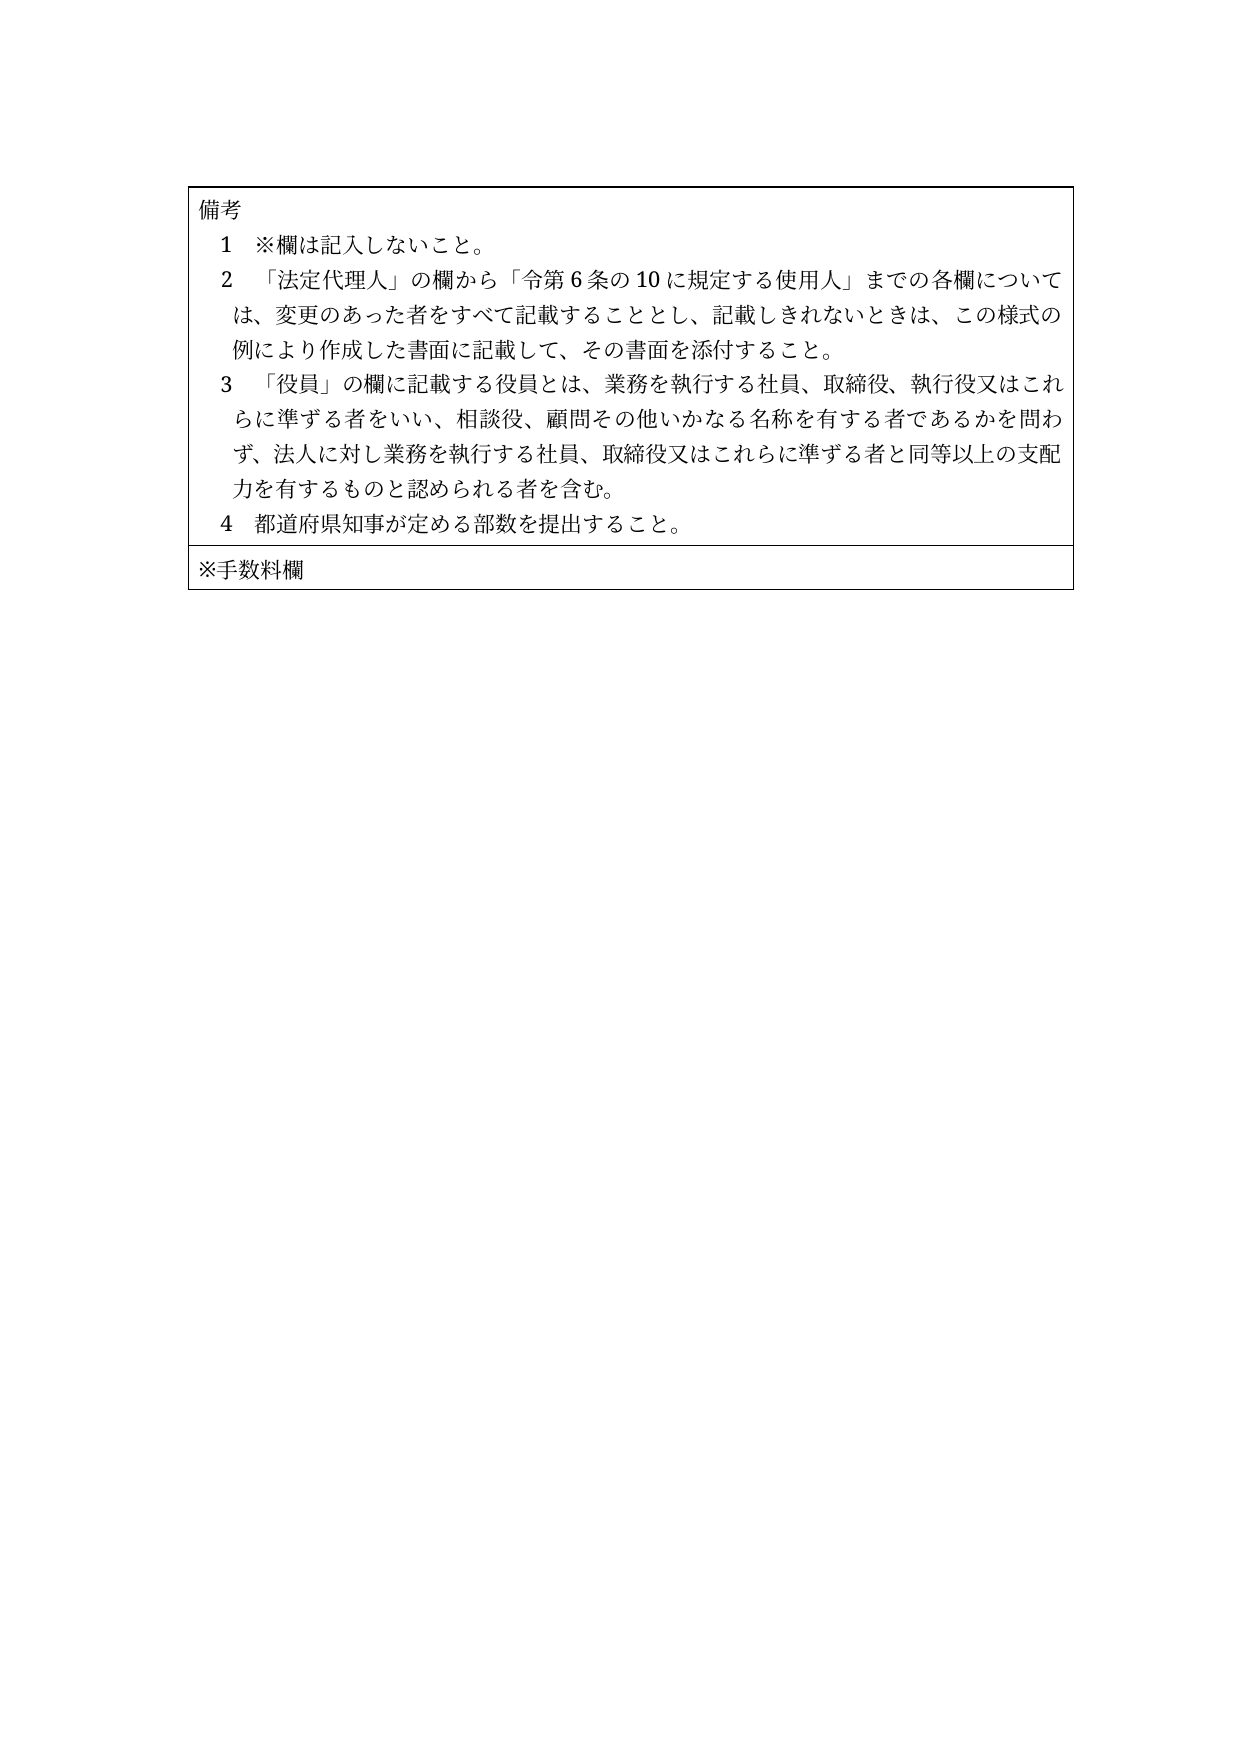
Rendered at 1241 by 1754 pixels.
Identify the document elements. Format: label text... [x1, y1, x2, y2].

table_cell ※手数料欄 [189, 546, 1073, 588]
table_cell 備考 1 ※欄は記入しないこと。 2 「法定代理人」の欄から「令第6条の10に規定する使用人」までの各欄については、変更のあった者をすべて記載することとし、記載しきれないときは、この様式の例により作成した書面に記載して、その書面を添付すること。 3 「役員」の欄に記載する役員とは、業務を執行する社員、取締役、執行役又はこれらに準ずる者をいい、相談役、顧問その他いかなる名称を有する者であるかを問わず、法人に対し業務を執行する社員、取締役又はこれらに準ずる者と同等以上の支配力を有するものと認められる者を含む。 4 都道府県知事が定める部数を提出すること。 [189, 188, 1073, 545]
